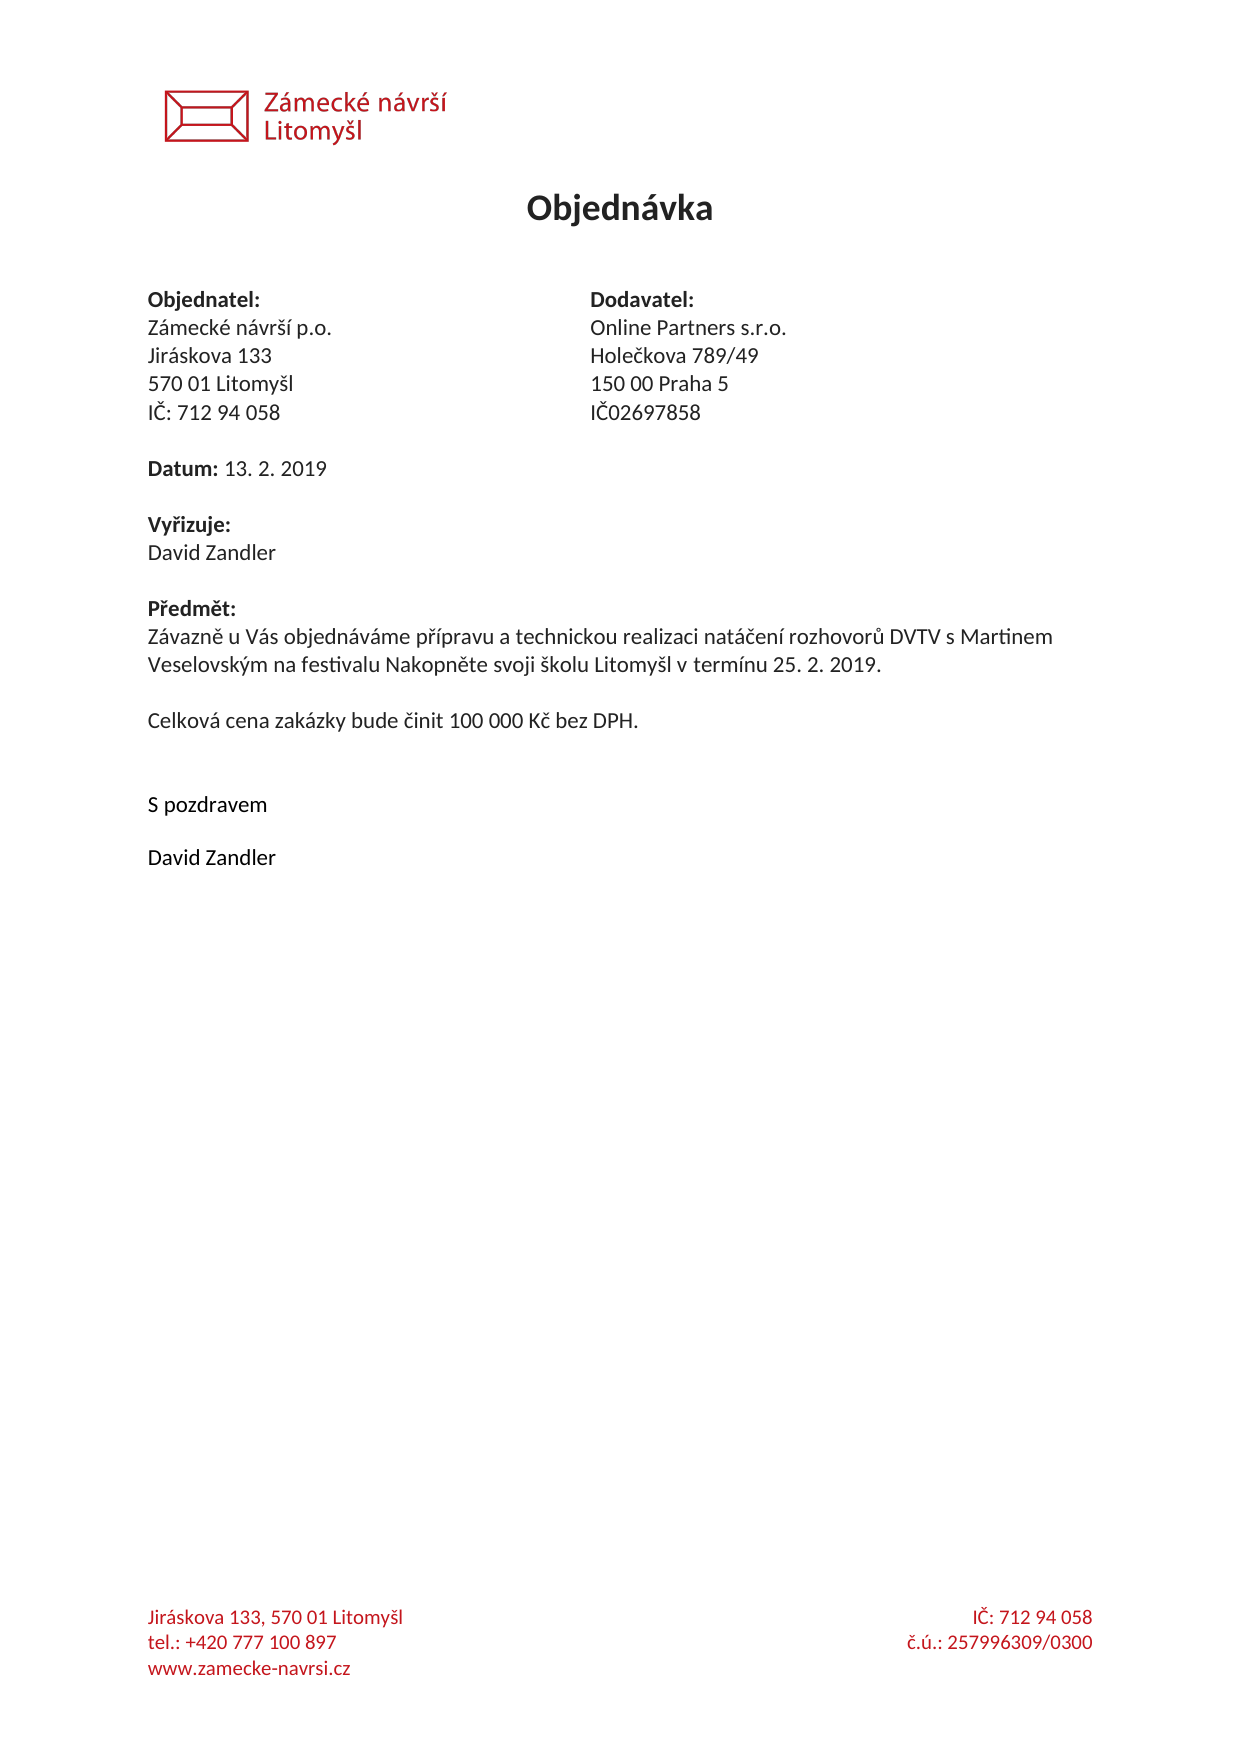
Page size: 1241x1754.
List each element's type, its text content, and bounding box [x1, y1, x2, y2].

text Zámecké návrší p.o. Online Partners s.r.o. [148, 313, 1092, 342]
text Objednatel: Dodavatel: [148, 286, 1092, 313]
text Závazně u Vás objednáváme přípravu a technickou realizaci natáčení rozhovorů DVTV s Martinem Veselovským na festivalu Nakopněte svoji školu Litomyšl v termínu 25. 2. 2019. [148, 622, 1092, 678]
picture [147, 73, 462, 159]
text Datum: 13. 2. 2019 [148, 454, 1092, 482]
text David Zandler [148, 843, 1092, 871]
text Jiráskova 133 Holečkova 789/49 570 01 Litomyšl 150 00 Praha 5 [148, 342, 1092, 398]
text Vyřizuje: [148, 510, 1092, 538]
text Objednávka [148, 184, 1092, 229]
text IČ: 712 94 058 IČ02697858 [148, 398, 1092, 426]
text David Zandler [148, 538, 1092, 566]
text S pozdravem [148, 790, 1092, 818]
text Předmět: [148, 594, 1092, 622]
text Celková cena zakázky bude činit 100 000 Kč bez DPH. [148, 706, 1092, 734]
